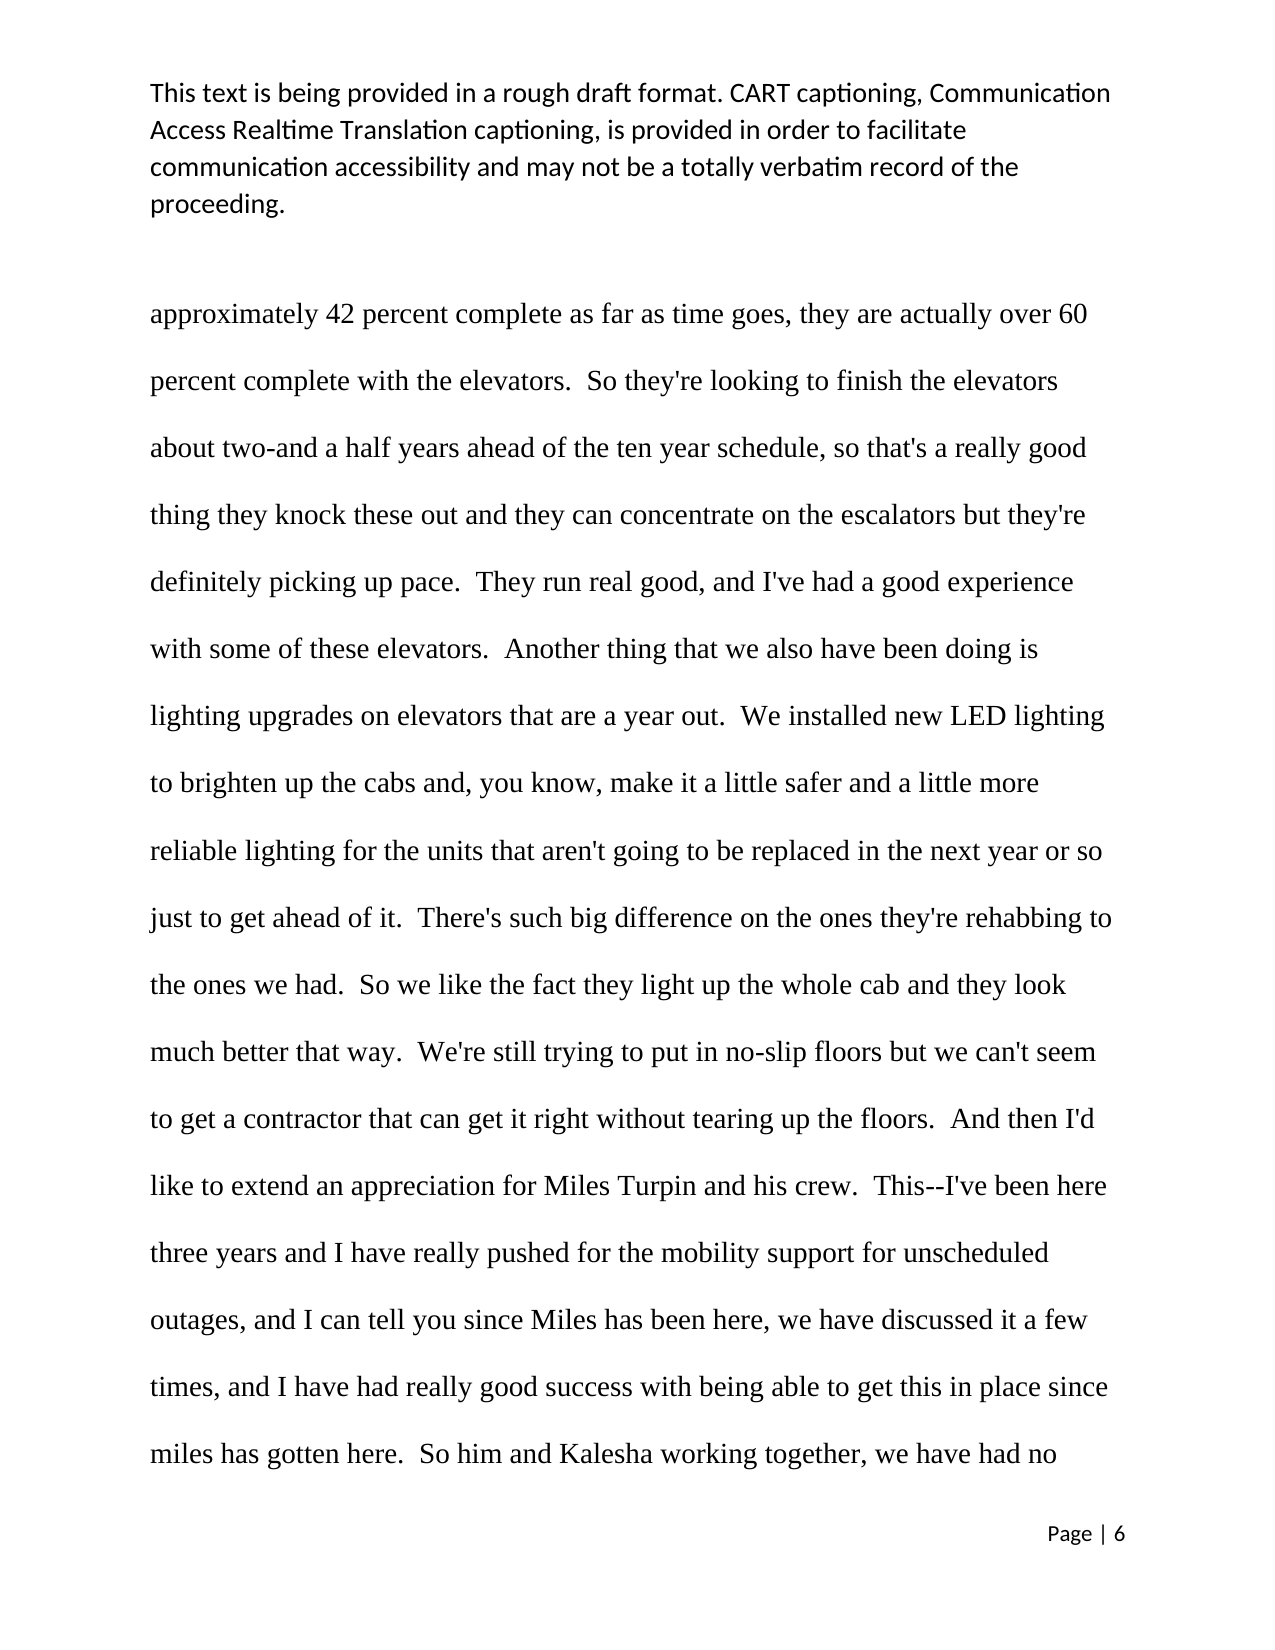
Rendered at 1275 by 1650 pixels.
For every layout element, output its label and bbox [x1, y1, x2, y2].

text [150, 296, 1125, 1470]
